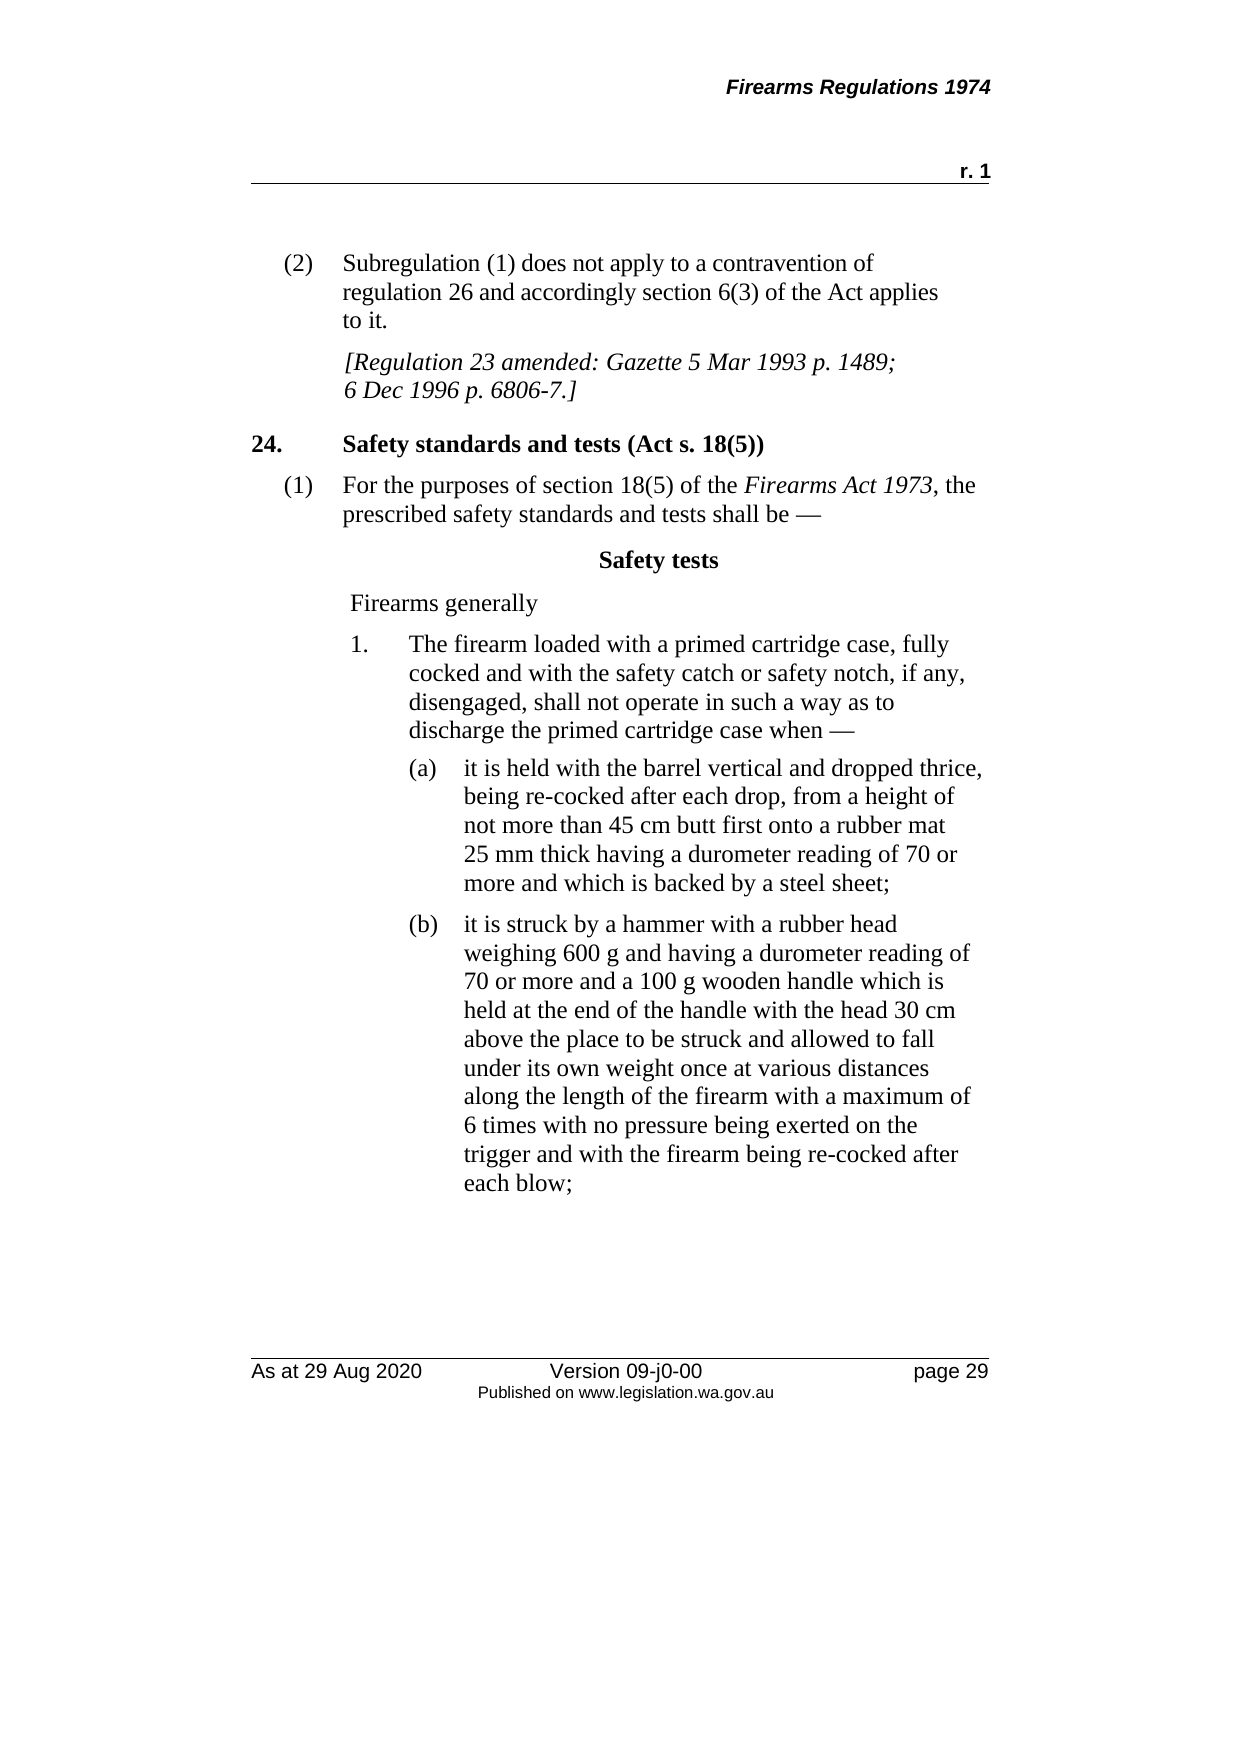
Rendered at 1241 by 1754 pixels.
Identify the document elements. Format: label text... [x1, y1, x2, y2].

table_cell 1. The firearm loaded with a primed cartridge case, fully cocked and with the safety catch or safety notch, if any, disengaged, shall not operate in such a way as to discharge the primed cartridge case when — [339, 617, 1001, 744]
text (2) Subregulation (1) does not apply to a contravention of regulation 26 and accordingly section 6(3) of the Act applies to it. [251, 248, 989, 334]
text (1) For the purposes of section 18(5) of the Firearms Act 1973, the prescribed safety standards and tests shall be — [251, 471, 989, 528]
subtitle 24. Safety standards and tests (Act s. 18(5)) [251, 429, 989, 458]
table_header Firearms generally [339, 576, 1001, 617]
text [Regulation 23 amended: Gazette 5 Mar 1993 p. 1489; 6 Dec 1996 p. 6806-7.] [251, 347, 989, 404]
table_cell (b) it is struck by a hammer with a rubber head weighing 600 g and having a durometer reading of 70 or more and a 100 g wooden handle which is held at the end of the handle with the head 30 cm above the place to be struck and allowed to fall under its own weight once at various distances along the length of the firearm with a maximum of 6 times with no pressure being exerted on the trigger and with the firearm being re-cocked after each blow; [339, 896, 1001, 1196]
table_cell (a) it is held with the barrel vertical and dropped thrice, being re-cocked after each drop, from a height of not more than 45 cm butt first onto a rubber mat 25 mm thick having a durometer reading of 70 or more and which is backed by a steel sheet; [339, 744, 1001, 896]
subtitle Safety tests [342, 545, 974, 573]
